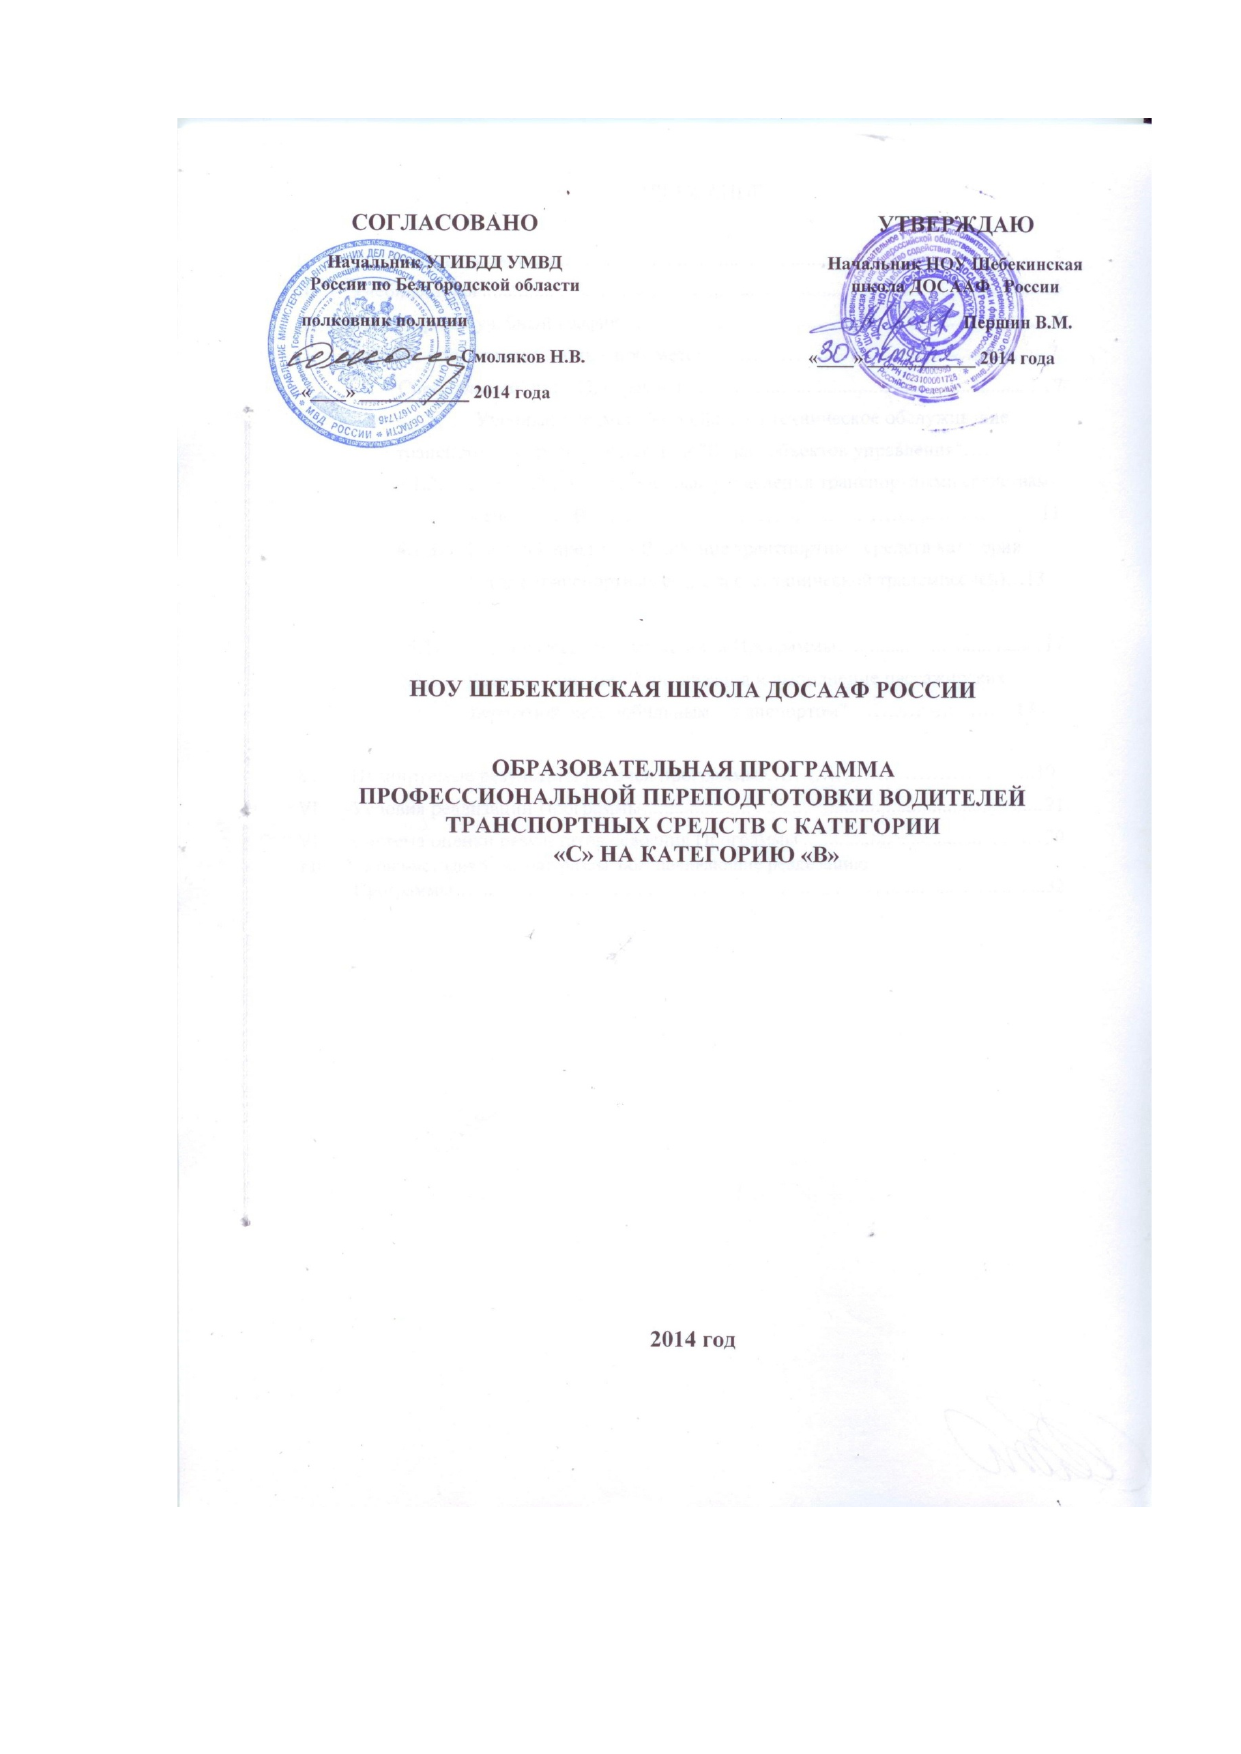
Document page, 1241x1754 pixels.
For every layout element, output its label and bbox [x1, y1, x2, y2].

picture [177, 118, 1152, 1507]
